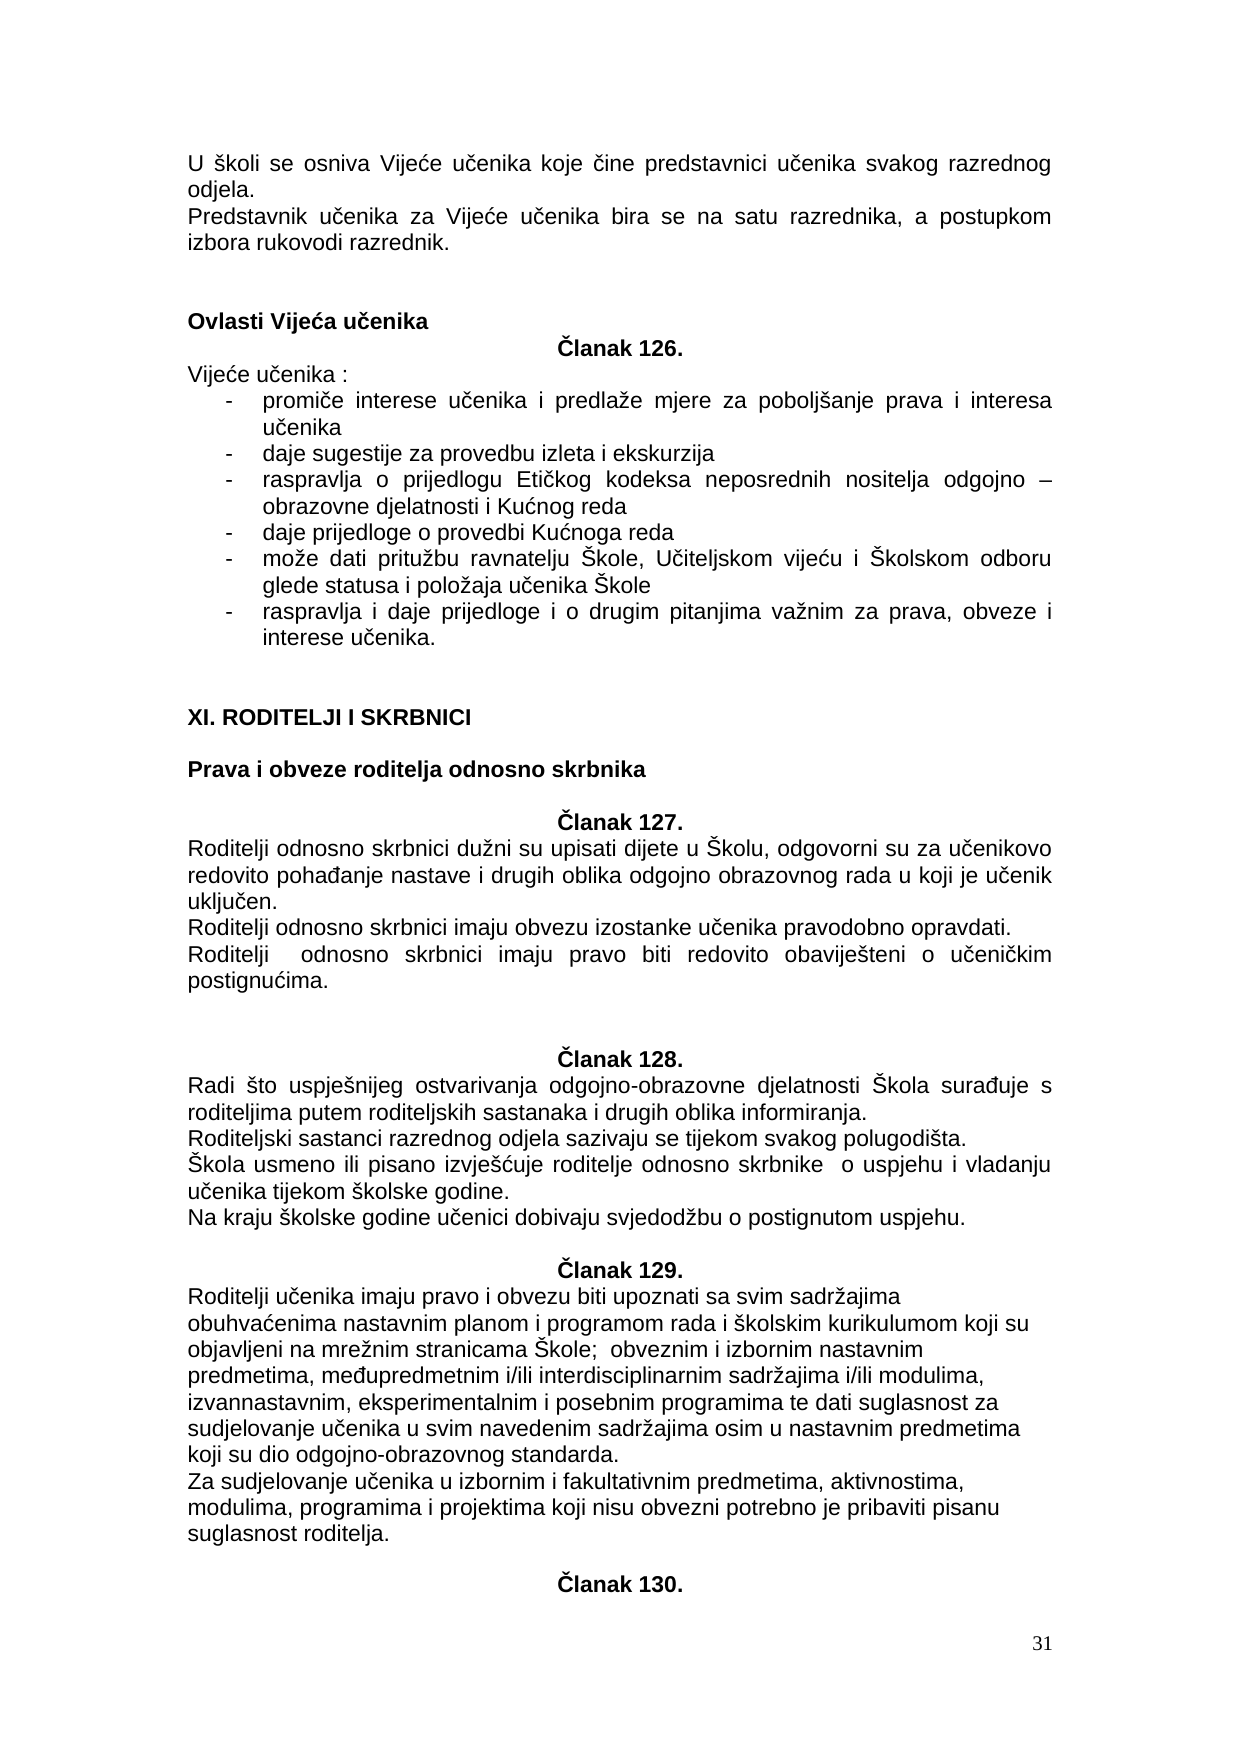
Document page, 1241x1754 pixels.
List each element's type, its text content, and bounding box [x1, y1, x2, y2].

text Roditelji odnosno skrbnici imaju pravo biti redovito obaviješteni o učeničkim postignućima. [187, 941, 1053, 993]
text U školi se osniva Vijeće učenika koje čine predstavnici učenika svakog razrednog odjela. [187, 150, 1053, 203]
text Roditeljski sastanci razrednog odjela sazivaju se tijekom svakog polugodišta. [187, 1125, 1053, 1151]
text Članak 130. [187, 1571, 1053, 1597]
list može dati pritužbu ravnatelju Škole, Učiteljskom vijeću i Školskom odboru glede statusa i položaja učenika Škole [225, 545, 1053, 598]
text Članak 127. [187, 809, 1053, 835]
list promiče interese učenika i predlaže mjere za poboljšanje prava i interesa učenika [225, 387, 1053, 440]
text Roditelji odnosno skrbnici dužni su upisati dijete u Školu, odgovorni su za učenikovo redovito pohađanje nastave i drugih oblika odgojno obrazovnog rada u koji je učenik uključen. [187, 835, 1053, 914]
list daje sugestije za provedbu izleta i ekskurzija [225, 440, 1053, 466]
text Prava i obveze roditelja odnosno skrbnika [187, 756, 1053, 782]
text XI. RODITELJI I SKRBNICI [187, 703, 1053, 730]
text Škola usmeno ili pisano izvješćuje roditelje odnosno skrbnike o uspjehu i vladanju učenika tijekom školske godine. [187, 1151, 1053, 1204]
list raspravlja o prijedlogu Etičkog kodeksa neposrednih nositelja odgojno –obrazovne djelatnosti i Kućnog reda [225, 466, 1053, 519]
text Roditelji odnosno skrbnici imaju obvezu izostanke učenika pravodobno opravdati. [187, 914, 1053, 941]
text Vijeće učenika : [187, 361, 1053, 387]
text Članak 129. [187, 1257, 1053, 1283]
text Radi što uspješnijeg ostvarivanja odgojno-obrazovne djelatnosti Škola surađuje s roditeljima putem roditeljskih sastanaka i drugih oblika informiranja. [187, 1072, 1053, 1125]
text Na kraju školske godine učenici dobivaju svjedodžbu o postignutom uspjehu. [187, 1204, 1053, 1231]
text Roditelji učenika imaju pravo i obvezu biti upoznati sa svim sadržajima obuhvaćenima nastavnim planom i programom rada i školskim kurikulumom koji su objavljeni na mrežnim stranicama Škole; obveznim i izbornim nastavnim predmetima, međupredmetnim i/ili interdisciplinarnim sadržajima i/ili modulima, izvannastavnim, eksperimentalnim i posebnim programima te dati suglasnost za sudjelovanje učenika u svim navedenim sadržajima osim u nastavnim predmetima koji su dio odgojno-obrazovnog standarda. [187, 1283, 1053, 1468]
list raspravlja i daje prijedloge i o drugim pitanjima važnim za prava, obveze i interese učenika. [225, 598, 1053, 651]
text Predstavnik učenika za Vijeće učenika bira se na satu razrednika, a postupkom izbora rukovodi razrednik. [187, 203, 1053, 255]
text Ovlasti Vijeća učenika [187, 308, 1053, 334]
text Članak 128. [187, 1046, 1053, 1072]
text Članak 126. [187, 334, 1053, 361]
list daje prijedloge o provedbi Kućnoga reda [225, 519, 1053, 545]
text Za sudjelovanje učenika u izbornim i fakultativnim predmetima, aktivnostima, modulima, programima i projektima koji nisu obvezni potrebno je pribaviti pisanu suglasnost roditelja. [187, 1468, 1053, 1571]
